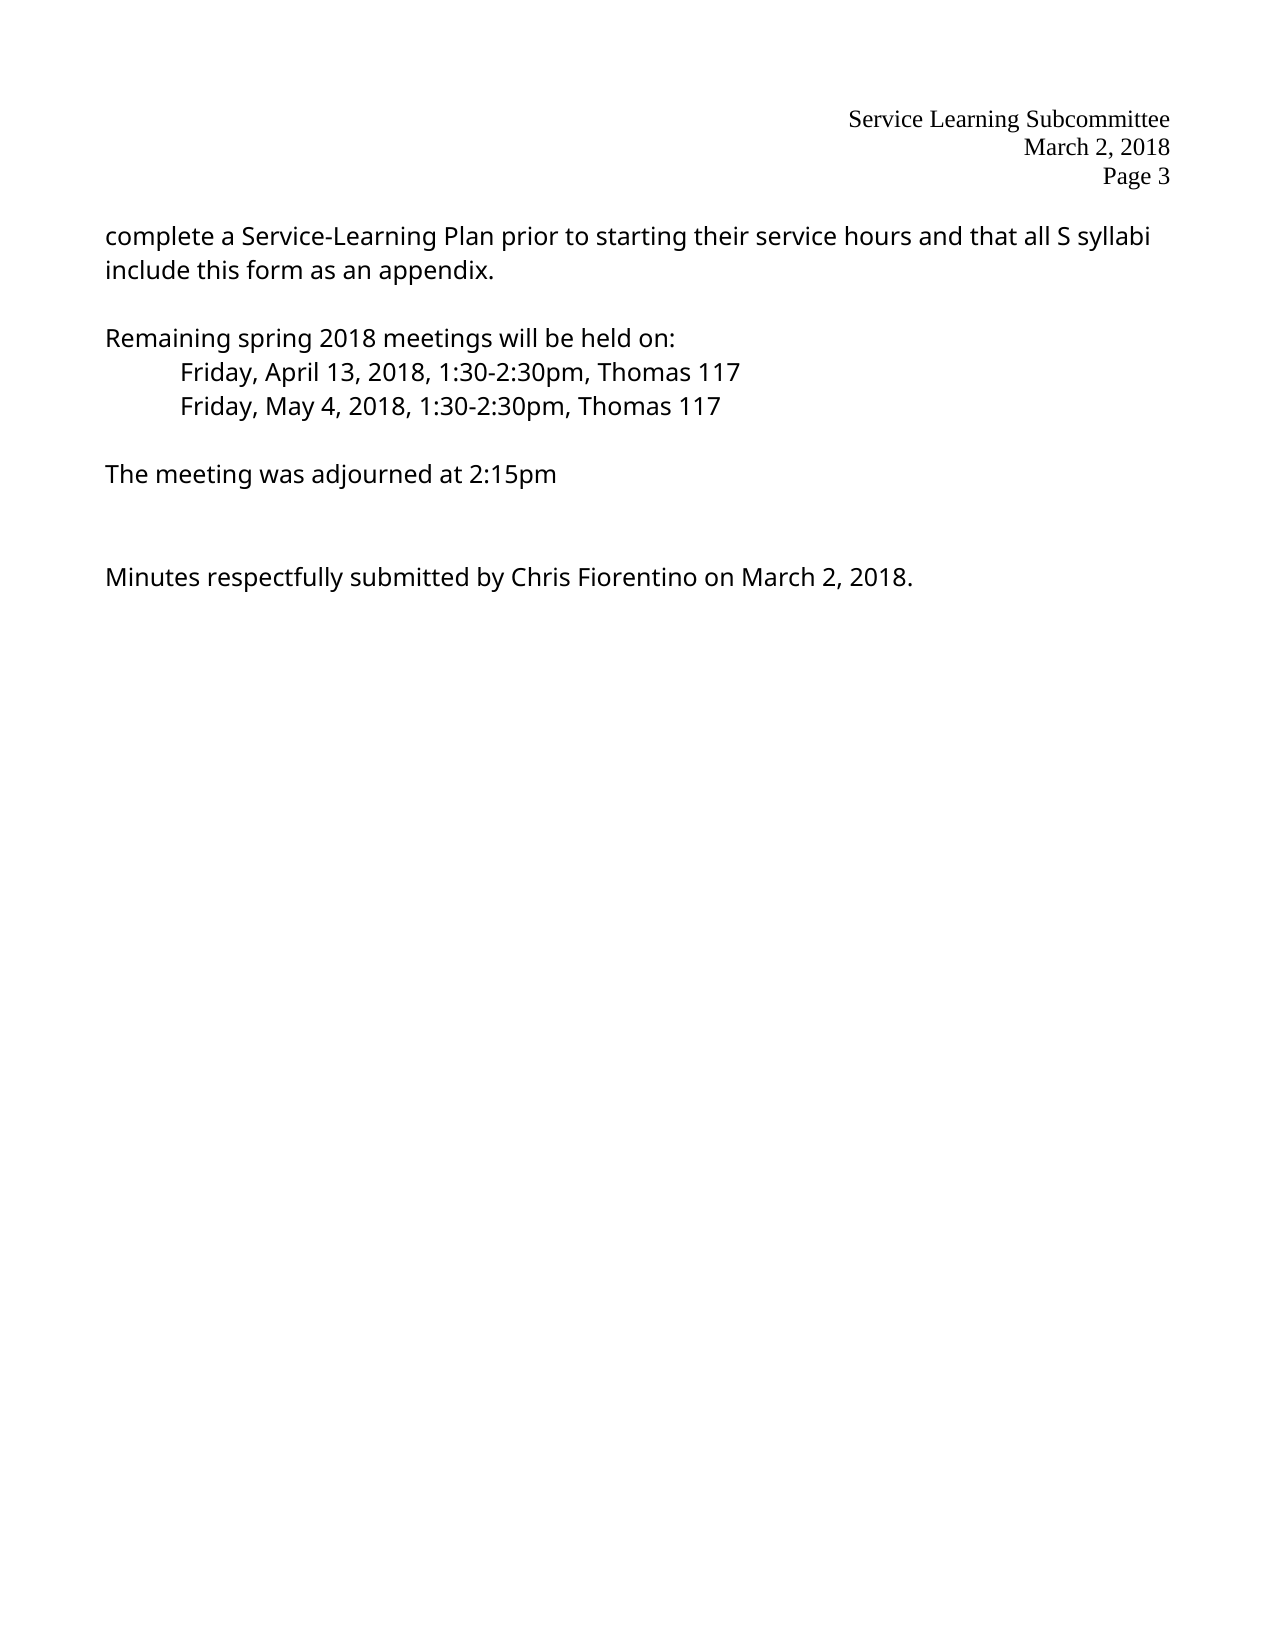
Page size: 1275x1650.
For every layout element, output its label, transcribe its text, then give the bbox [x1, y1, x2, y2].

text Friday, May 4, 2018, 1:30-2:30pm, Thomas 117 [105, 389, 1170, 423]
text Remaining spring 2018 meetings will be held on: [105, 321, 1170, 355]
text Minutes respectfully submitted by Chris Fiorentino on March 2, 2018. [105, 559, 1170, 593]
text Friday, April 13, 2018, 1:30-2:30pm, Thomas 117 [105, 355, 1170, 389]
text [105, 219, 1170, 287]
text The meeting was adjourned at 2:15pm [105, 457, 1170, 491]
